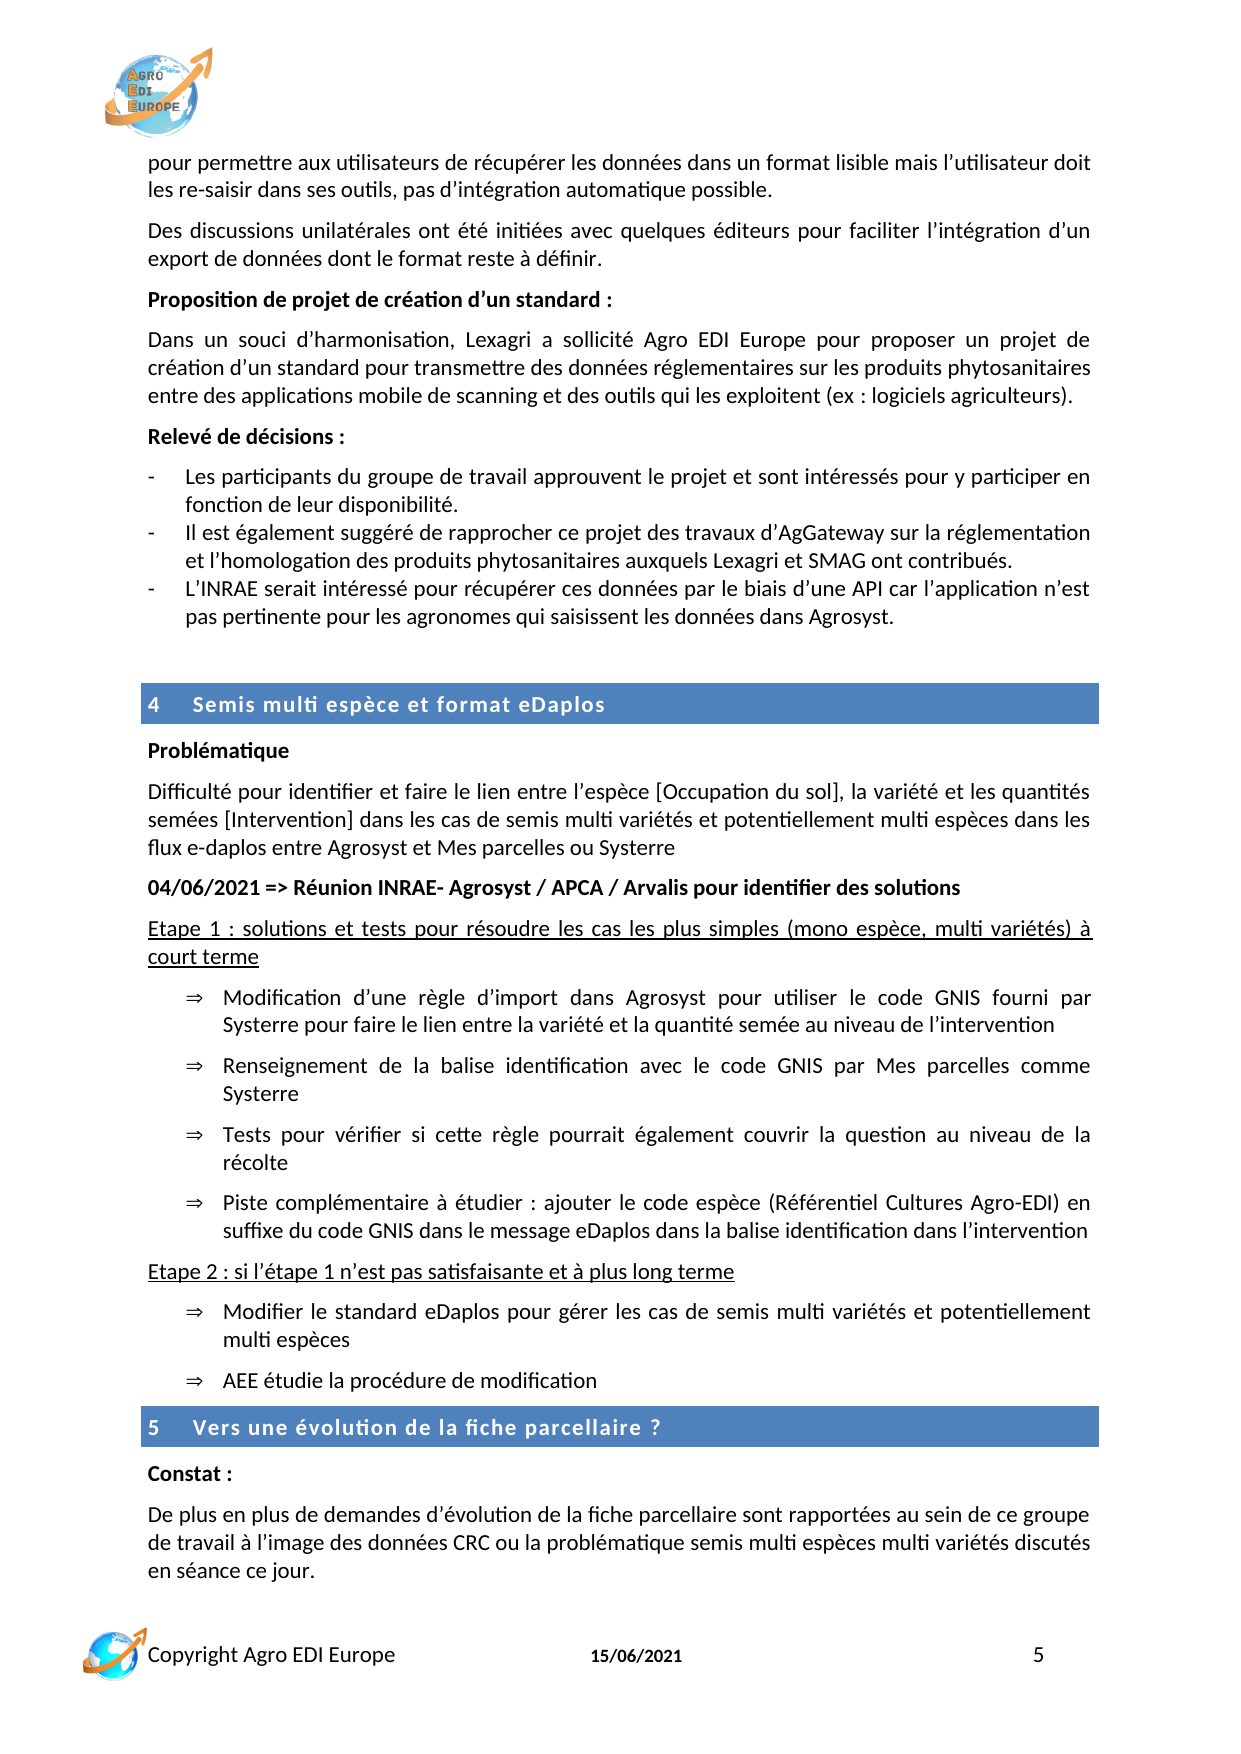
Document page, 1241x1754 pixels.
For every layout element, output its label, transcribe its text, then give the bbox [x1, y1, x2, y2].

list Modifier le standard eDaplos pour gérer les cas de semis multi variétés et potentiellement multi espèces [185, 1297, 1093, 1353]
text Etape 1 : solutions et tests pour résoudre les cas les plus simples (mono espèce, multi variétés) à court terme [148, 914, 1093, 938]
list Tests pour vérifier si cette règle pourrait également couvrir la question au niveau de la récolte [185, 1120, 1093, 1176]
list Les participants du groupe de travail approuvent le projet et sont intéressés pour y participer en fonction de leur disponibilité. [148, 462, 1093, 518]
text Etape 2 : si l’étape 1 n’est pas satisfaisante et à plus long terme [148, 1257, 1093, 1285]
list L’INRAE serait intéressé pour récupérer ces données par le biais d’une API car l’application n’est pas pertinente pour les agronomes qui saisissent les données dans Agrosyst. [148, 574, 1093, 630]
subtitle Vers une évolution de la fiche parcellaire ? [148, 1413, 1093, 1441]
list Piste complémentaire à étudier : ajouter le code espèce (Référentiel Cultures Agro-EDI) en suffixe du code GNIS dans le message eDaplos dans la balise identification dans l’intervention [185, 1188, 1093, 1244]
text Etape 1 : solutions et tests pour résoudre les cas les plus simples (mono espèce, multi variétés) à court terme [148, 940, 1093, 970]
list Renseignement de la balise identification avec le code GNIS par Mes parcelles comme Systerre [185, 1051, 1093, 1107]
list Il est également suggéré de rapprocher ce projet des travaux d’AgGateway sur la réglementation et l’homologation des produits phytosanitaires auxquels Lexagri et SMAG ont contribués. [148, 518, 1093, 574]
picture [79, 1621, 149, 1686]
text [148, 148, 1093, 204]
text Proposition de projet de création d’un standard : [148, 285, 1093, 313]
text De plus en plus de demandes d’évolution de la fiche parcellaire sont rapportées au sein de ce groupe de travail à l’image des données CRC ou la problématique semis multi espèces multi variétés discutés en séance ce jour. [148, 1500, 1093, 1584]
text 04/06/2021 => Réunion INRAE- Agrosyst / APCA / Arvalis pour identifier des solutions [148, 873, 1093, 902]
text Difficulté pour identifier et faire le lien entre l’espèce [Occupation du sol], la variété et les quantités semées [Intervention] dans les cas de semis multi variétés et potentiellement multi espèces dans les flux e-daplos entre Agrosyst et Mes parcelles ou Systerre [148, 777, 1093, 861]
text Des discussions unilatérales ont été initiées avec quelques éditeurs pour faciliter l’intégration d’un export de données dont le format reste à définir. [148, 216, 1093, 272]
text Constat : [148, 1459, 1093, 1487]
text Dans un souci d’harmonisation, Lexagri a sollicité Agro EDI Europe pour proposer un projet de création d’un standard pour transmettre des données réglementaires sur les produits phytosanitaires entre des applications mobile de scanning et des outils qui les exploitent (ex : logiciels agriculteurs). [148, 325, 1093, 409]
list AEE étudie la procédure de modification [185, 1366, 1093, 1394]
text Relevé de décisions : [148, 422, 1093, 450]
picture [82, 17, 232, 166]
subtitle Semis multi espèce et format eDaplos [148, 690, 1093, 718]
list Modification d’une règle d’import dans Agrosyst pour utiliser le code GNIS fourni par Systerre pour faire le lien entre la variété et la quantité semée au niveau de l’intervention [185, 983, 1093, 1039]
text Problématique [148, 736, 1093, 764]
